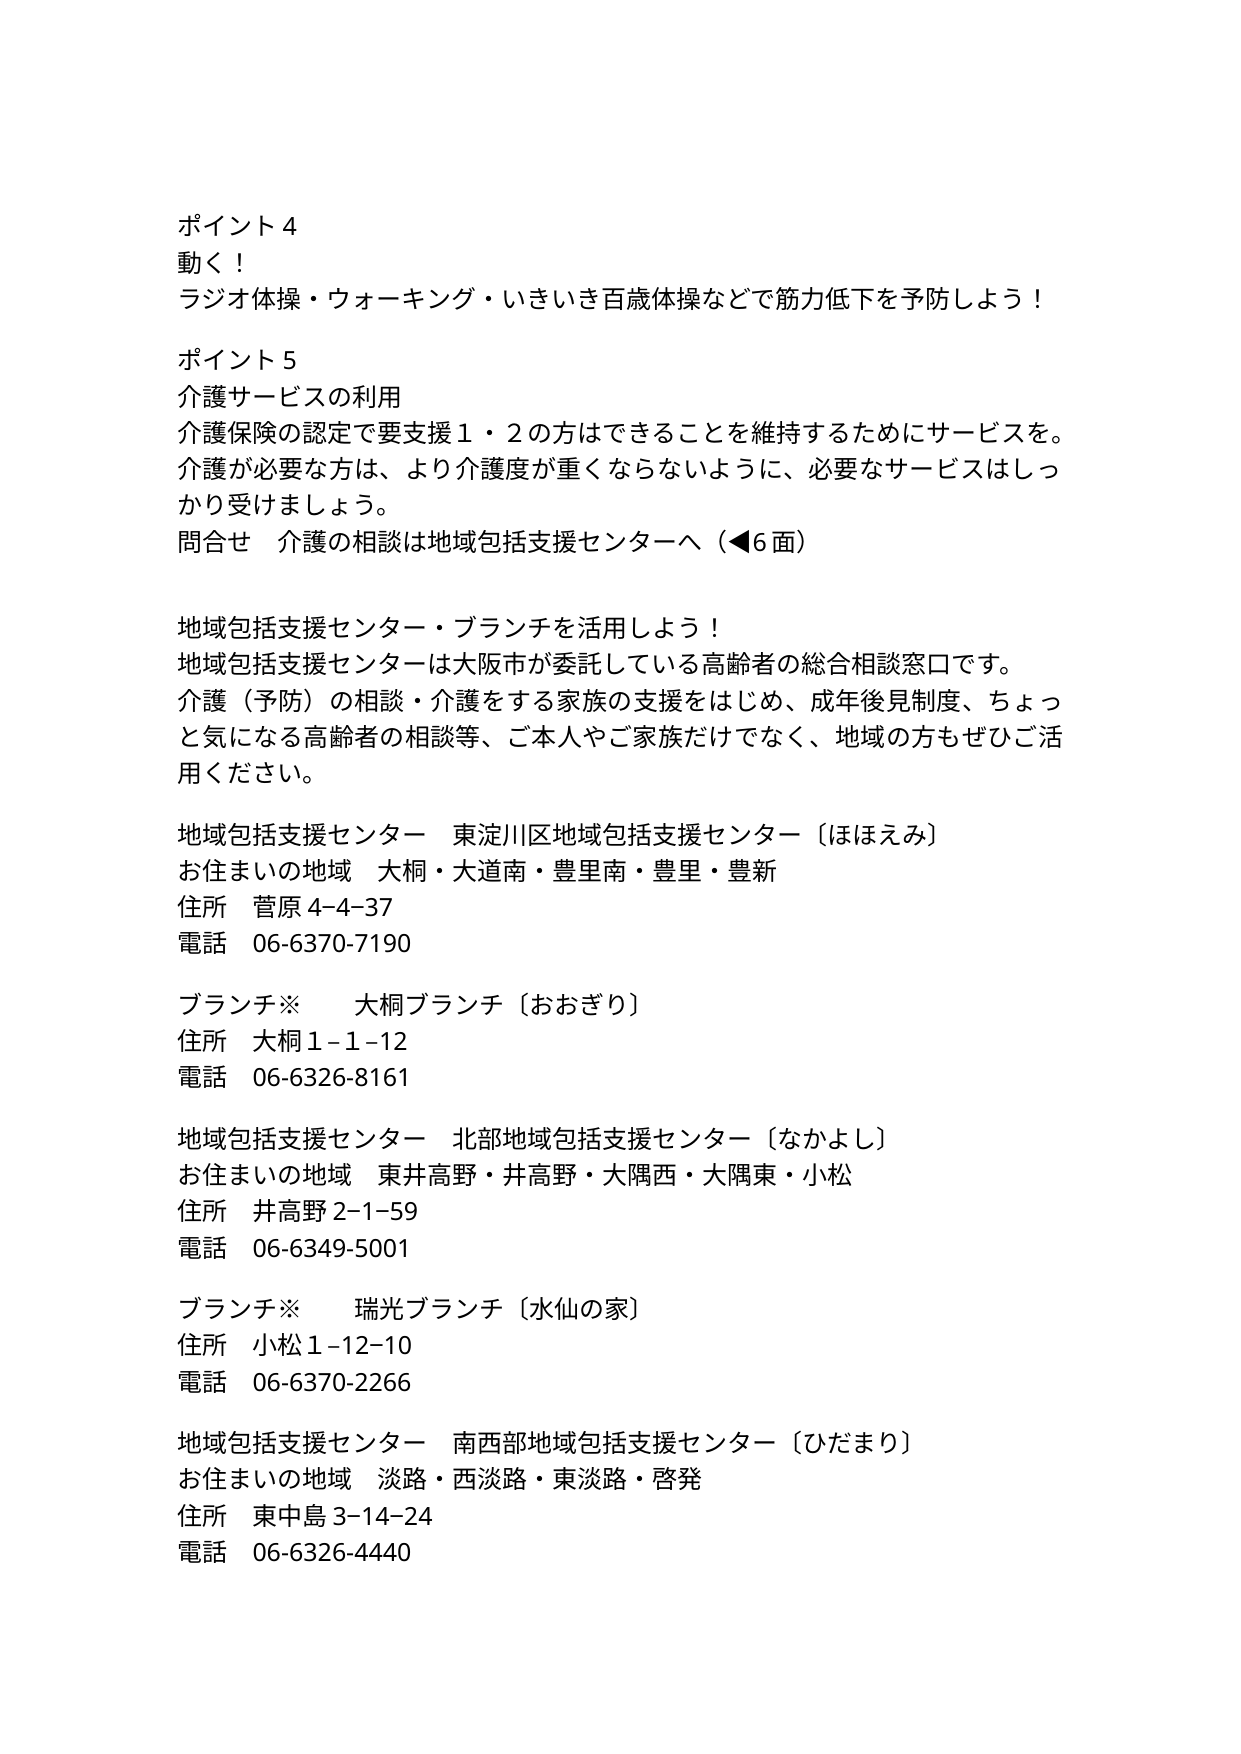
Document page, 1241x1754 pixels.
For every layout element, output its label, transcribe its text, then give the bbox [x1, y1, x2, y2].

text 電話 06-6370-2266 [177, 1362, 1063, 1398]
text ブランチ※ 大桐ブランチ〔おおぎり〕 [177, 985, 1063, 1022]
text お住まいの地域 東井高野・井高野・大隅西・大隅東・小松 [177, 1156, 1063, 1192]
text 介護保険の認定で要支援１・２の方はできることを維持するためにサービスを。 [177, 413, 1063, 449]
text 電話 06-6370-7190 [177, 924, 1063, 960]
text 地域包括支援センター 南西部地域包括支援センター〔ひだまり〕 [177, 1423, 1063, 1460]
text ポイント4 [177, 207, 1063, 243]
text 地域包括支援センター 東淀川区地域包括支援センター〔ほほえみ〕 [177, 815, 1063, 851]
text 住所 東中島3‒14‒24 [177, 1496, 1063, 1532]
text ブランチ※ 瑞光ブランチ〔水仙の家〕 [177, 1289, 1063, 1326]
text 住所 小松１‒12‒10 [177, 1326, 1063, 1362]
text ラジオ体操・ウォーキング・いきいき百歳体操などで筋力低下を予防しよう！ [177, 279, 1063, 316]
text 電話 06-6326-4440 [177, 1532, 1063, 1568]
text 地域包括支援センター・ブランチを活用しよう！ [177, 609, 1063, 645]
text 動く！ [177, 243, 1063, 279]
text 問合せ 介護の相談は地域包括支援センターへ（◀6面） [177, 522, 1063, 558]
text お住まいの地域 淡路・西淡路・東淡路・啓発 [177, 1460, 1063, 1496]
text ポイント5 [177, 341, 1063, 377]
text 電話 06-6349-5001 [177, 1228, 1063, 1264]
text 介護サービスの利用 [177, 377, 1063, 413]
text 地域包括支援センターは大阪市が委託している高齢者の総合相談窓口です。 [177, 645, 1063, 681]
text 介護が必要な方は、より介護度が重くならないように、必要なサービスはしっかり受けましょう。 [177, 449, 1063, 522]
text 住所 井高野2‒1‒59 [177, 1192, 1063, 1228]
text 地域包括支援センター 北部地域包括支援センター〔なかよし〕 [177, 1119, 1063, 1156]
text 住所 大桐１‒１‒12 [177, 1022, 1063, 1058]
text 電話 06-6326-8161 [177, 1058, 1063, 1094]
text 介護（予防）の相談・介護をする家族の支援をはじめ、成年後見制度、ちょっと気になる高齢者の相談等、ご本人やご家族だけでなく、地域の方もぜひご活用ください。 [177, 681, 1063, 790]
text お住まいの地域 大桐・大道南・豊里南・豊里・豊新 [177, 851, 1063, 888]
text 住所 菅原4‒4‒37 [177, 888, 1063, 924]
